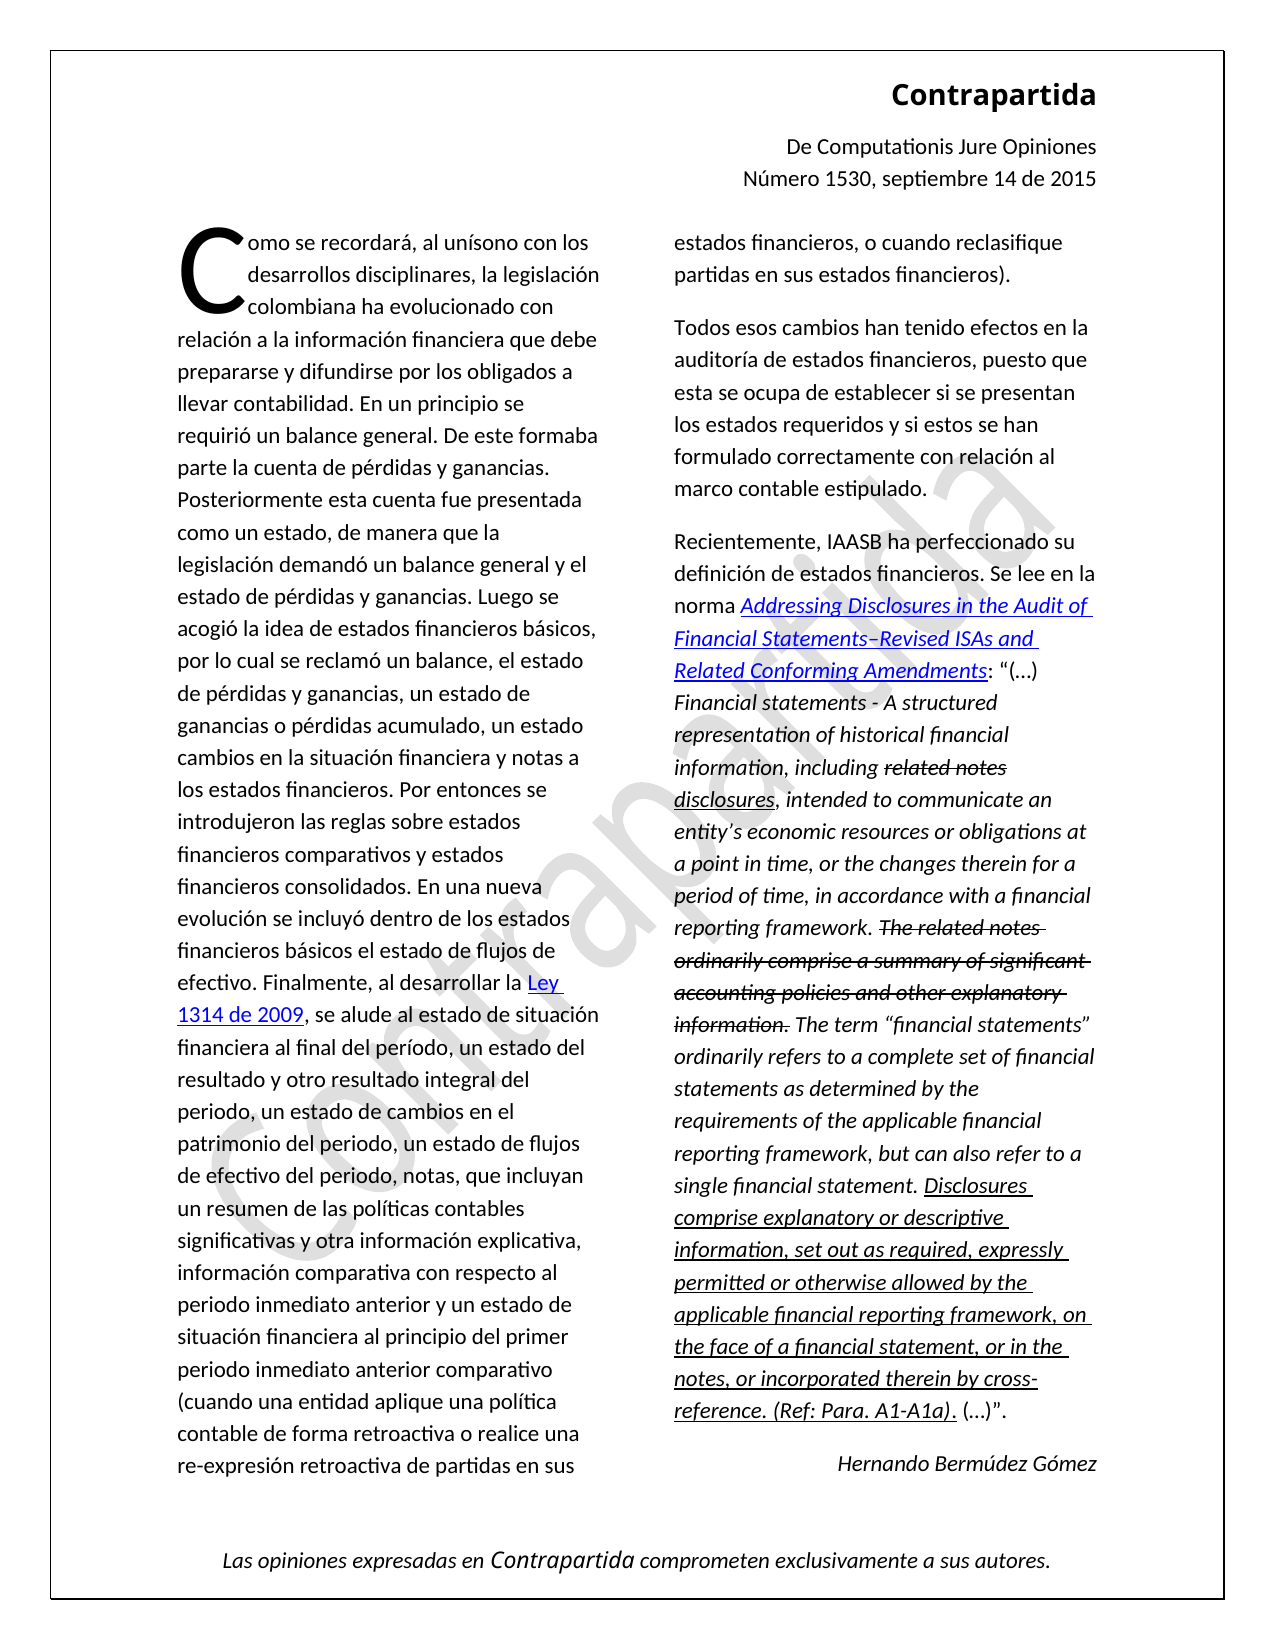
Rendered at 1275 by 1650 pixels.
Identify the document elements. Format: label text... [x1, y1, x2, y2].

text Hernando Bermúdez Gómez [674, 1449, 1097, 1477]
text Todos esos cambios han tenido efectos en la auditoría de estados financieros, puesto que esta se ocupa de establecer si se presentan los estados requeridos y si estos se han formulado correctamente con relación al marco contable estipulado. [674, 313, 1097, 502]
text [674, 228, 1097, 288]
text Recientemente, IAASB ha perfeccionado su definición de estados financieros. Se lee en la norma Addressing Disclosures in the Audit of Financial Statements–Revised ISAs and Related Conforming Amendments: “(…) Financial statements - A structured representation of historical financial information, including related notes disclosures, intended to communicate an entity’s economic resources or obligations at a point in time, or the changes therein for a period of time, in accordance with a financial reporting framework. The related notes ordinarily comprise a summary of significant accounting policies and other explanatory information. The term “financial statements” ordinarily refers to a complete set of financial statements as determined by the requirements of the applicable financial reporting framework, but can also refer to a single financial statement. Disclosures comprise explanatory or descriptive information, set out as required, expressly permitted or otherwise allowed by the applicable financial reporting framework, on the face of a financial statement, or in the notes, or incorporated therein by cross-reference. (Ref: Para. A1-A1a). (…)”. [674, 527, 1097, 1424]
text omo se recordará, al unísono con los desarrollos disciplinares, la legislación colombiana ha evolucionado con relación a la información financiera que debe prepararse y difundirse por los obligados a llevar contabilidad. En un principio se requirió un balance general. De este formaba parte la cuenta de pérdidas y ganancias. Posteriormente esta cuenta fue presentada como un estado, de manera que la legislación demandó un balance general y el estado de pérdidas y ganancias. Luego se acogió la idea de estados financieros básicos, por lo cual se reclamó un balance, el estado de pérdidas y ganancias, un estado de ganancias o pérdidas acumulado, un estado cambios en la situación financiera y notas a los estados financieros. Por entonces se introdujeron las reglas sobre estados financieros comparativos y estados financieros consolidados. En una nueva evolución se incluyó dentro de los estados financieros básicos el estado de flujos de efectivo. Finalmente, al desarrollar la Ley 1314 de 2009, se alude al estado de situación financiera al final del período, un estado del resultado y otro resultado integral del periodo, un estado de cambios en el patrimonio del periodo, un estado de flujos de efectivo del periodo, notas, que incluyan un resumen de las políticas contables significativas y otra información explicativa, información comparativa con respecto al periodo inmediato anterior y un estado de situación financiera al principio del primer periodo inmediato anterior comparativo (cuando una entidad aplique una política contable de forma retroactiva o realice una re-expresión retroactiva de partidas en sus estados financieros, o cuando reclasifique partidas en sus estados financieros). [177, 228, 600, 1479]
